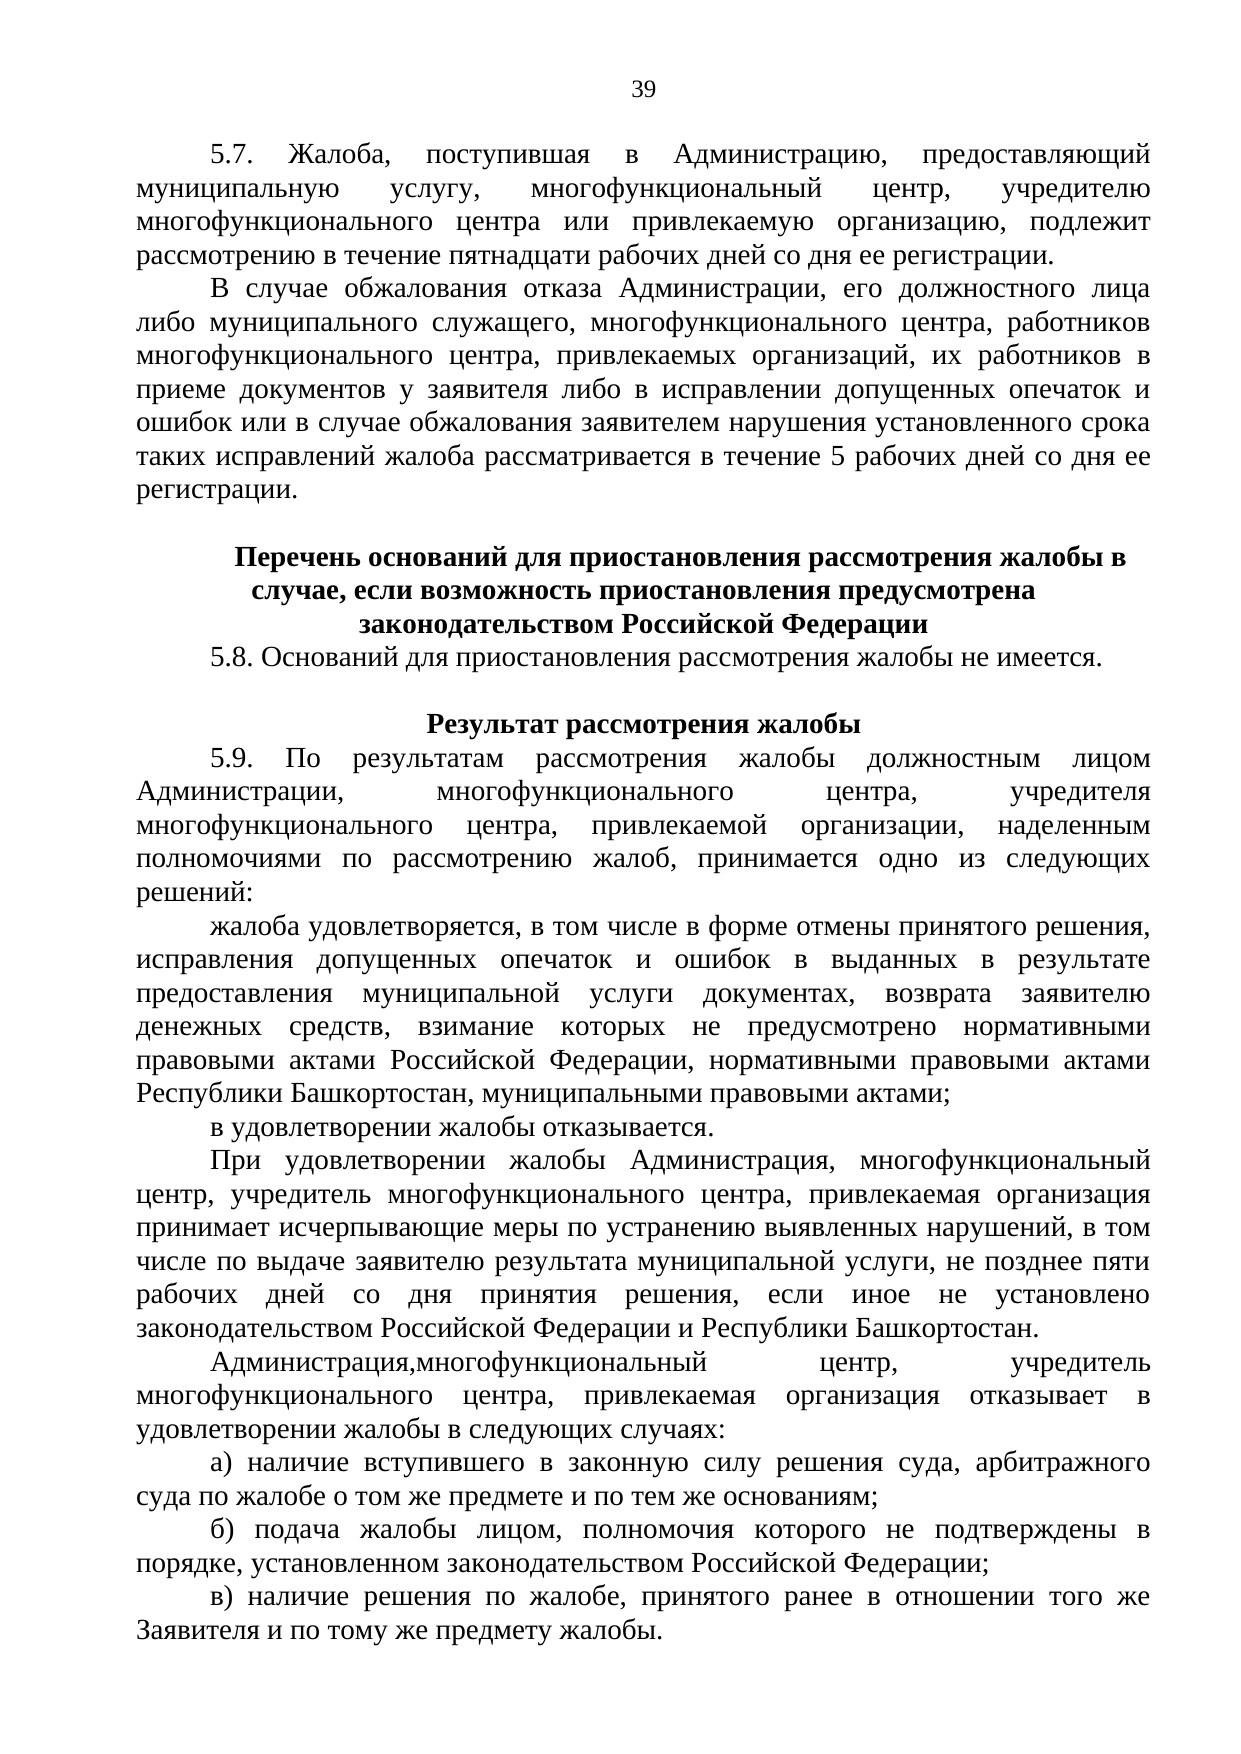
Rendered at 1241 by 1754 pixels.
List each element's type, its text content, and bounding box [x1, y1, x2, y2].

text Результат рассмотрения жалобы [136, 706, 1152, 740]
text б) подача жалобы лицом, полномочия которого не подтверждены в порядке, установленном законодательством Российской Федерации; [136, 1511, 1152, 1578]
text 5.9. По результатам рассмотрения жалобы должностным лицом Администрации, многофункционального центра, учредителя многофункционального центра, привлекаемой организации, наделенным полномочиями по рассмотрению жалоб, принимается одно из следующих решений: [136, 740, 1152, 908]
text в) наличие решения по жалобе, принятого ранее в отношении того же Заявителя и по тому же предмету жалобы. [136, 1578, 1152, 1646]
text 5.7. Жалоба, поступившая в Администрацию, предоставляющий муниципальную услугу, многофункциональный центр, учредителю многофункционального центра или привлекаемую организацию, подлежит рассмотрению в течение пятнадцати рабочих дней со дня ее регистрации. [136, 136, 1152, 270]
text в удовлетворении жалобы отказывается. [136, 1109, 1152, 1142]
text Администрация,многофункциональный центр, учредитель многофункционального центра, привлекаемая организация отказывает в удовлетворении жалобы в следующих случаях: [136, 1344, 1152, 1444]
text жалоба удовлетворяется, в том числе в форме отмены принятого решения, исправления допущенных опечаток и ошибок в выданных в результате предоставления муниципальной услуги документах, возврата заявителю денежных средств, взимание которых не предусмотрено нормативными правовыми актами Российской Федерации, нормативными правовыми актами Республики Башкортостан, муниципальными правовыми актами; [136, 908, 1152, 1109]
text При удовлетворении жалобы Администрация, многофункциональный центр, учредитель многофункционального центра, привлекаемая организация принимает исчерпывающие меры по устранению выявленных нарушений, в том числе по выдаче заявителю результата муниципальной услуги, не позднее пяти рабочих дней со дня принятия решения, если иное не установлено законодательством Российской Федерации и Республики Башкортостан. [136, 1142, 1152, 1344]
text В случае обжалования отказа Администрации, его должностного лица либо муниципального служащего, многофункционального центра, работников многофункционального центра, привлекаемых организаций, их работников в приеме документов у заявителя либо в исправлении допущенных опечаток и ошибок или в случае обжалования заявителем нарушения установленного срока таких исправлений жалоба рассматривается в течение 5 рабочих дней со дня ее регистрации. [136, 270, 1152, 505]
text Перечень оснований для приостановления рассмотрения жалобы в случае, если возможность приостановления предусмотрена законодательством Российской Федерации [136, 539, 1152, 639]
text а) наличие вступившего в законную силу решения суда, арбитражного суда по жалобе о том же предмете и по тем же основаниям; [136, 1444, 1152, 1511]
text 5.8. Оснований для приостановления рассмотрения жалобы не имеется. [136, 639, 1152, 673]
